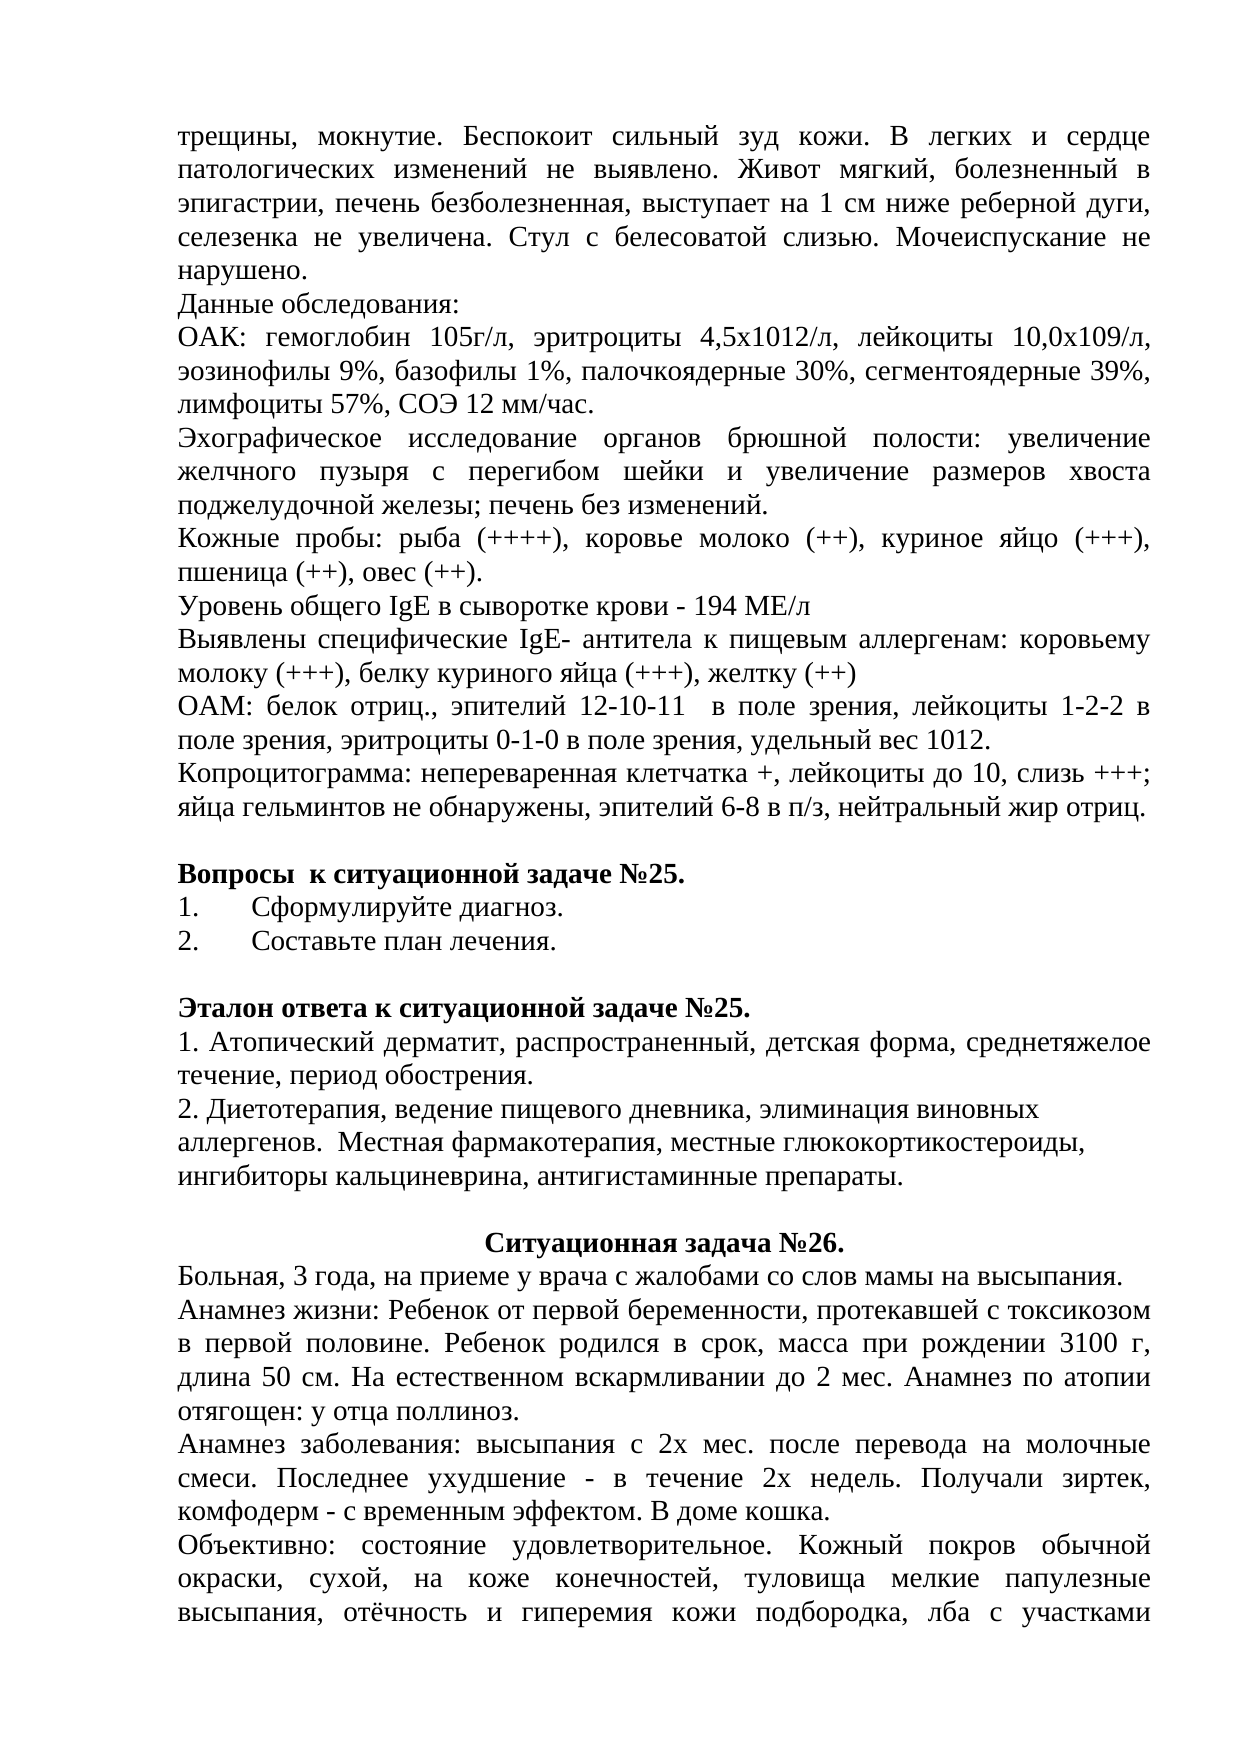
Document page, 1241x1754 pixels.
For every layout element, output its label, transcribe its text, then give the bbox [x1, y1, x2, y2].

text Больная, 3 года, на приеме у врача с жалобами со слов мамы на высыпания. [177, 1258, 1152, 1292]
text Выявлены специфические IgE- антитела к пищевым аллергенам: коровьему молоку (+++), белку куриного яйца (+++), желтку (++) [177, 621, 1152, 688]
text ОАМ: белок отриц., эпителий 12-10-11 в поле зрения, лейкоциты 1-2-2 в поле зрения, эритроциты 0-1-0 в поле зрения, удельный вес 1012. [177, 688, 1152, 755]
text Копроцитограмма: непереваренная клетчатка +, лейкоциты до 10, слизь +++; яйца гельминтов не обнаружены, эпителий 6-8 в п/з, нейтральный жир отриц. [177, 755, 1152, 822]
text Эталон ответа к ситуационной задаче №25. [177, 990, 1152, 1024]
text 1. Сформулируйте диагноз. [177, 889, 1152, 923]
text Данные обследования: [177, 286, 1152, 319]
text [177, 118, 1152, 286]
text Вопросы к ситуационной задаче №25. [177, 856, 1152, 889]
text 1. Атопический дерматит, распространенный, детская форма, среднетяжелое течение, период обострения. [177, 1024, 1152, 1091]
text Ситуационная задача №26. [177, 1225, 1152, 1258]
text Уровень общего IgE в сыворотке крови - 194 МЕ/л [177, 588, 1152, 621]
text Анамнез жизни: Ребенок от первой беременности, протекавшей с токсикозом в первой половине. Ребенок родился в срок, масса при рождении 3100 г, длина 50 см. На естественном вскармливании до 2 мес. Анамнез по атопии отягощен: у отца поллиноз. [177, 1292, 1152, 1426]
text Кожные пробы: рыба (++++), коровье молоко (++), куриное яйцо (+++), пшеница (++), овес (++). [177, 521, 1152, 588]
text 2. Диетотерапия, ведение пищевого дневника, элиминация виновных аллергенов. Местная фармакотерапия, местные глюкокортикостероиды, ингибиторы кальциневрина, антигистаминные препараты. [177, 1091, 1152, 1191]
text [177, 1527, 1152, 1627]
text Анамнез заболевания: высыпания с 2х мес. после перевода на молочные смеси. Последнее ухудшение - в течение 2х недель. Получали зиртек, комфодерм - с временным эффектом. В доме кошка. [177, 1426, 1152, 1527]
text 2. Составьте план лечения. [177, 923, 1152, 957]
text Эхографическое исследование органов брюшной полости: увеличение желчного пузыря с перегибом шейки и увеличение размеров хвоста поджелудочной железы; печень без изменений. [177, 420, 1152, 521]
text ОАК: гемоглобин 105г/л, эритроциты 4,5х1012/л, лейкоциты 10,0х109/л, эозинофилы 9%, базофилы 1%, палочкоядерные 30%, сегментоядерные 39%, лимфоциты 57%, СОЭ 12 мм/час. [177, 319, 1152, 420]
